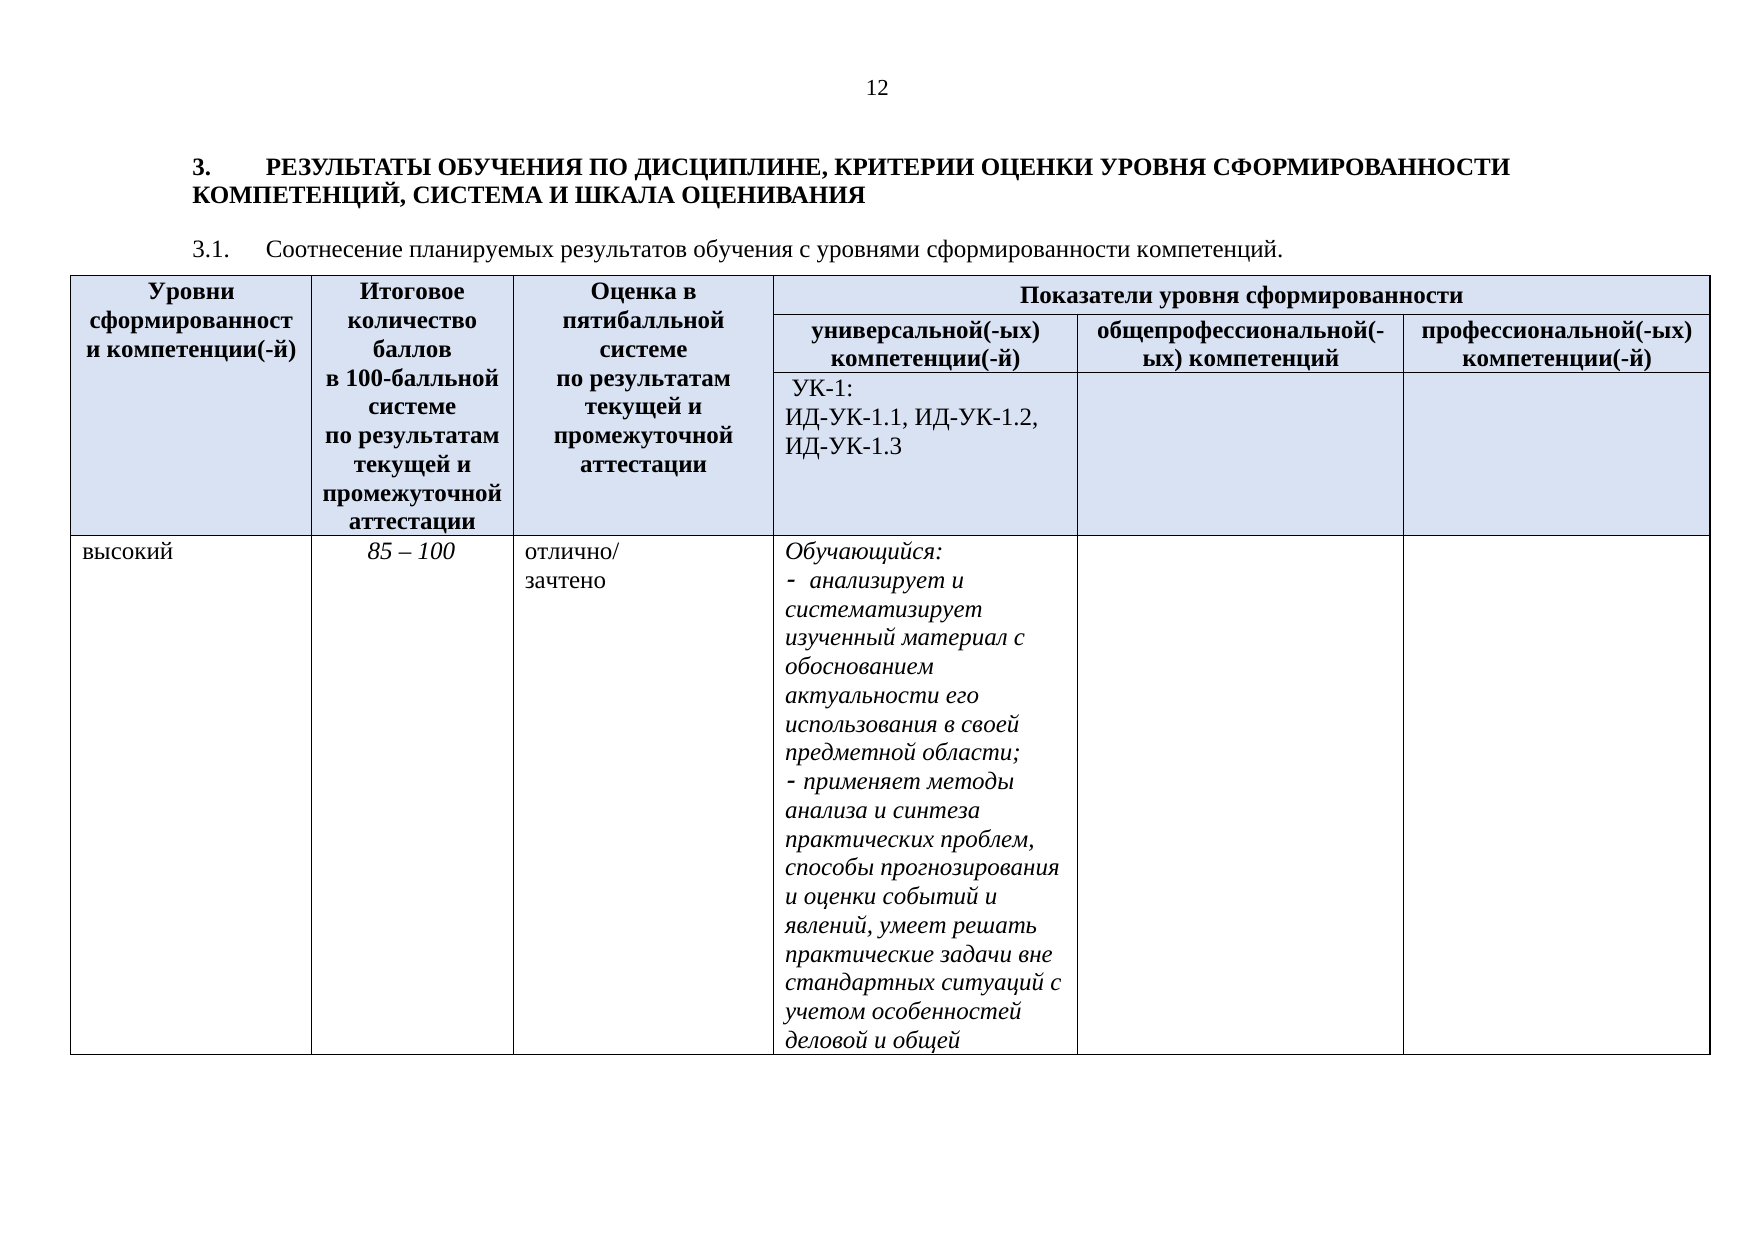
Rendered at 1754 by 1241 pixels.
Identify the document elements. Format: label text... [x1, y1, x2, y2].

table_header Оценка в пятибалльной системе по результатам текущей и промежуточной аттестации [514, 276, 773, 535]
table_cell 85 – 100 [312, 536, 513, 1054]
table_cell профессиональной(-ых) компетенции(-й) [1404, 315, 1709, 372]
table_cell универсальной(-ых) компетенции(-й) [774, 315, 1077, 372]
table_cell общепрофессиональной(-ых) компетенций [1078, 315, 1403, 372]
table_cell УК-1: ИД-УК-1.1, ИД-УК-1.2, ИД-УК-1.3 [774, 373, 1077, 535]
subtitle РЕЗУЛЬТАТЫ ОБУЧЕНИЯ ПО ДИСЦИПЛИНЕ, КРИТЕРИИ ОЦЕНКИ УРОВНЯ СФОРМИРОВАННОСТИ КОМПЕТЕНЦИЙ, СИСТЕМА И ШКАЛА ОЦЕНИВАНИЯ [192, 152, 1636, 209]
subtitle Соотнесение планируемых результатов обучения с уровнями сформированности компетенций. [192, 234, 1636, 263]
table_cell [1404, 373, 1709, 535]
table_cell [1404, 536, 1709, 1054]
table_header Показатели уровня сформированности [774, 276, 1709, 314]
table_cell отлично/ зачтено [514, 536, 773, 1054]
table_cell [1078, 373, 1403, 535]
table_cell [1078, 536, 1403, 1054]
table_header Уровни сформированности компетенции(-й) [71, 276, 311, 535]
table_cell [774, 536, 1077, 1054]
table_cell высокий [71, 536, 311, 1054]
table_header Итоговое количество баллов в 100-балльной системе по результатам текущей и промежуточной аттестации [312, 276, 513, 535]
